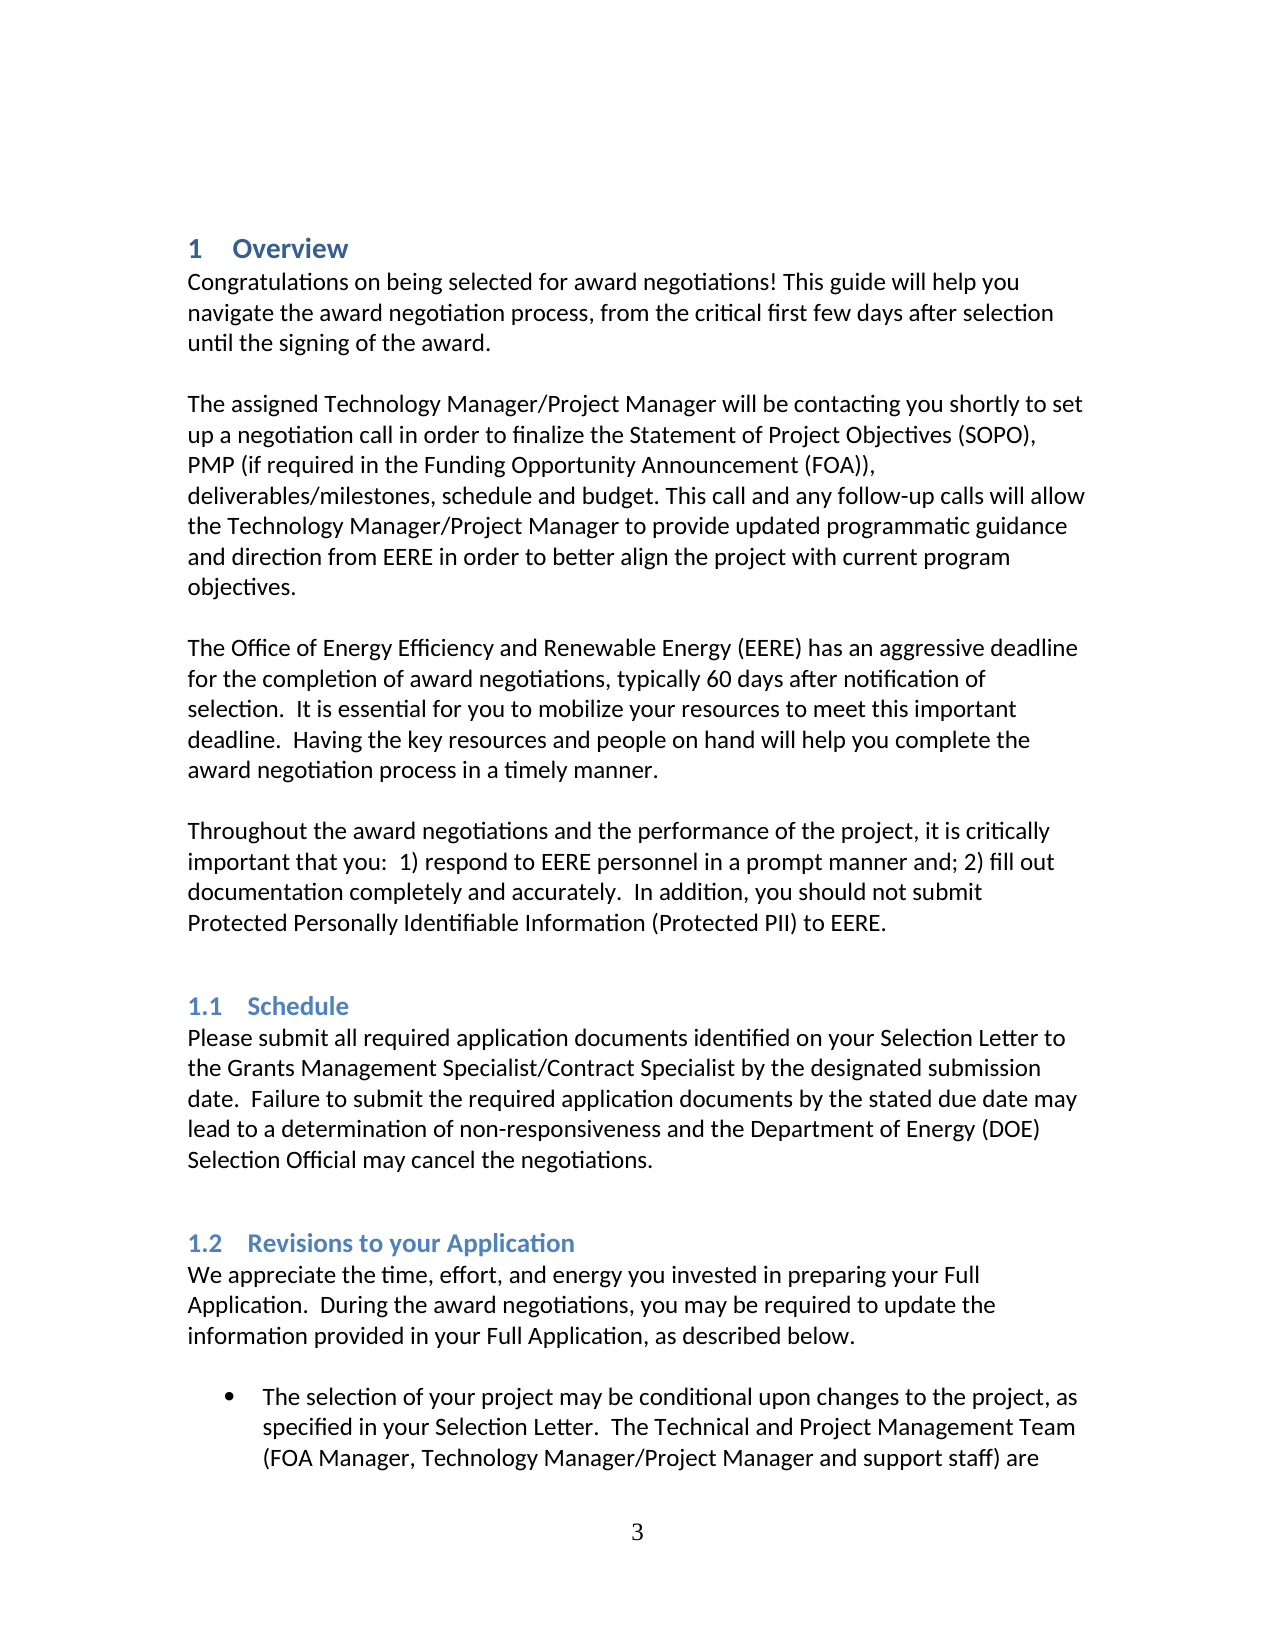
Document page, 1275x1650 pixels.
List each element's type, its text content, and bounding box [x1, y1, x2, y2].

subtitle Overview [187, 231, 1087, 266]
subtitle Schedule [187, 989, 1087, 1022]
text We appreciate the time, effort, and energy you invested in preparing your Full Application. During the award negotiations, you may be required to update the information provided in your Full Application, as described below. [187, 1259, 1087, 1351]
text The Office of Energy Efficiency and Renewable Energy (EERE) has an aggressive deadline for the completion of award negotiations, typically 60 days after notification of selection. It is essential for you to mobilize your resources to meet this important deadline. Having the key resources and people on hand will help you complete the award negotiation process in a timely manner. [187, 632, 1087, 785]
text The assigned Technology Manager/Project Manager will be contacting you shortly to set up a negotiation call in order to finalize the Statement of Project Objectives (SOPO), PMP (if required in the Funding Opportunity Announcement (FOA)), deliverables/milestones, schedule and budget. This call and any follow-up calls will allow the Technology Manager/Project Manager to provide updated programmatic guidance and direction from EERE in order to better align the project with current program objectives. [187, 388, 1087, 602]
text Congratulations on being selected for award negotiations! This guide will help you navigate the award negotiation process, from the critical first few days after selection until the signing of the award. [187, 266, 1087, 358]
text Throughout the award negotiations and the performance of the project, it is critically important that you: 1) respond to EERE personnel in a prompt manner and; 2) fill out documentation completely and accurately. In addition, you should not submit Protected Personally Identifiable Information (Protected PII) to EERE. [187, 816, 1087, 938]
subtitle Revisions to your Application [187, 1226, 1087, 1259]
text Please submit all required application documents identified on your Selection Letter to the Grants Management Specialist/Contract Specialist by the designated submission date. Failure to submit the required application documents by the stated due date may lead to a determination of non-responsiveness and the Department of Energy (DOE) Selection Official may cancel the negotiations. [187, 1022, 1087, 1174]
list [225, 1381, 1087, 1473]
